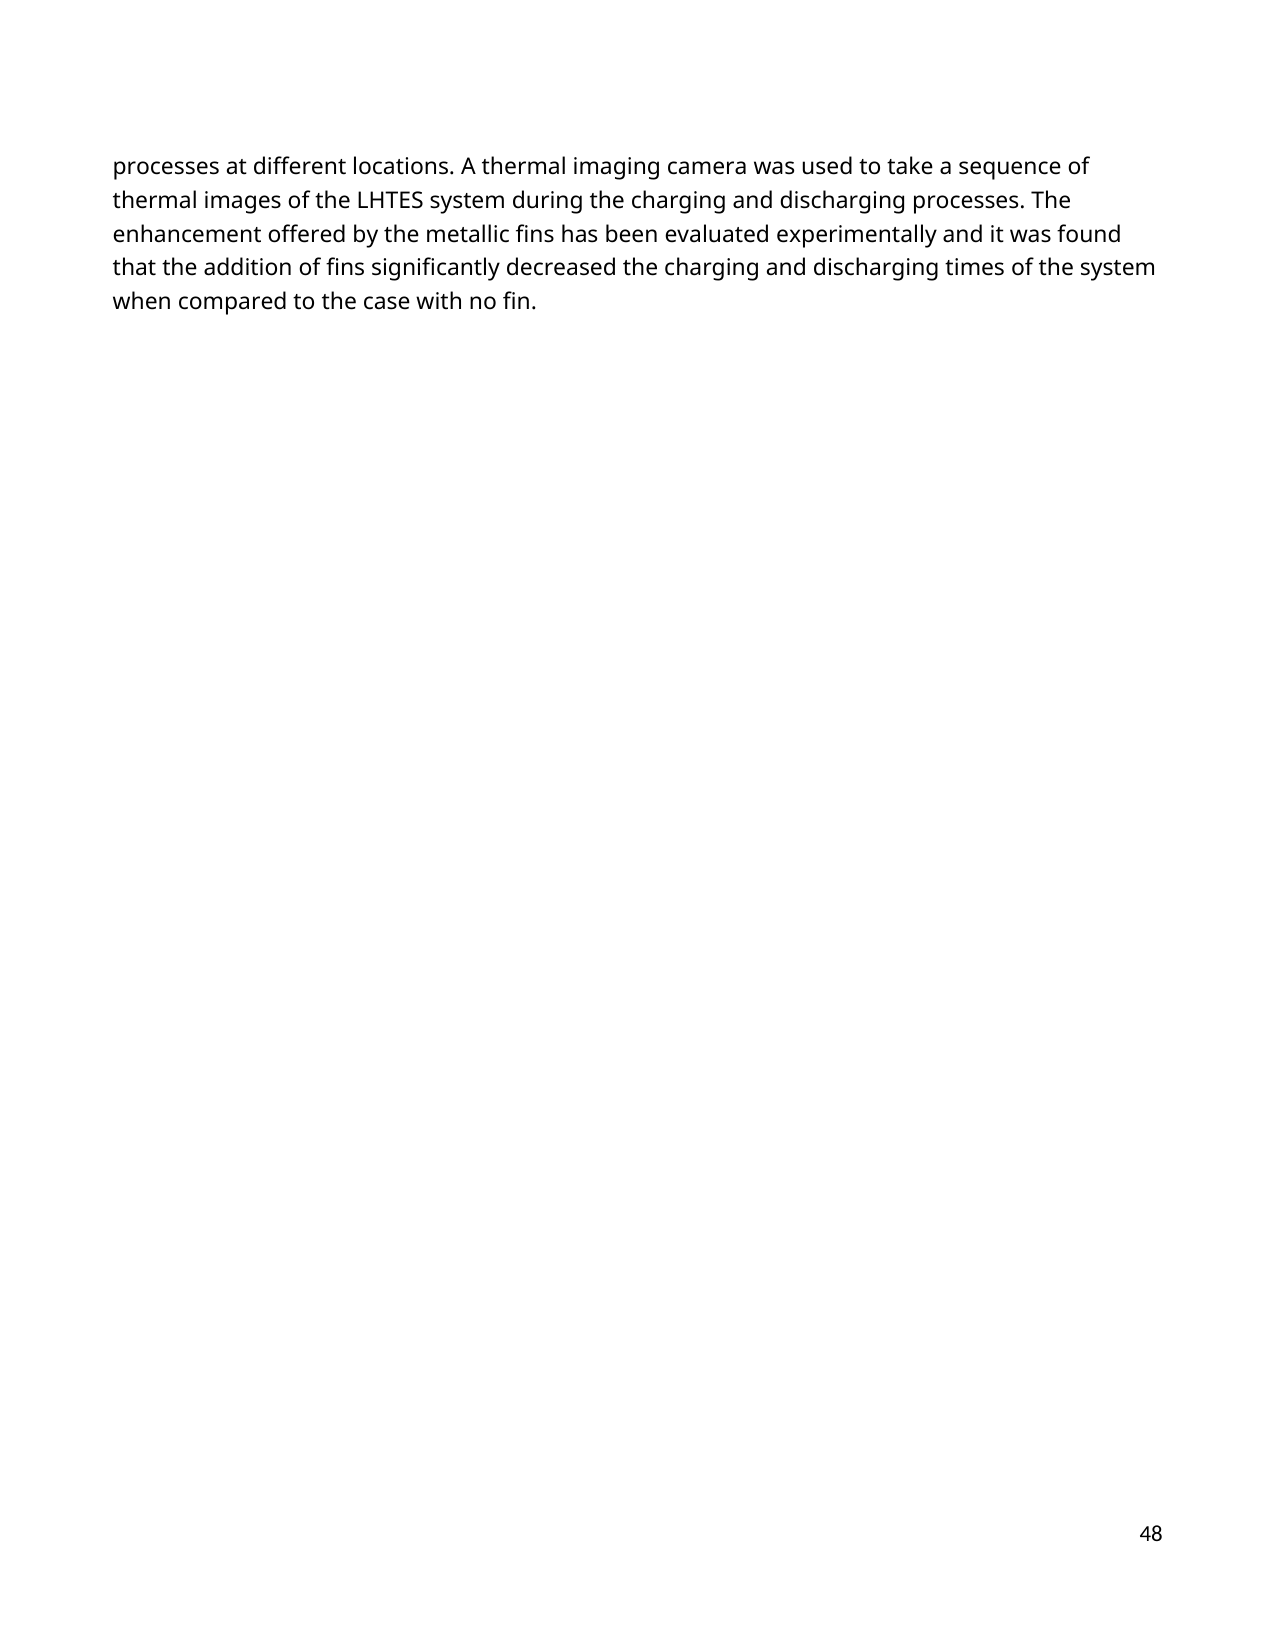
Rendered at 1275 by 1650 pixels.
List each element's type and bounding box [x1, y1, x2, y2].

text [112, 150, 1162, 316]
